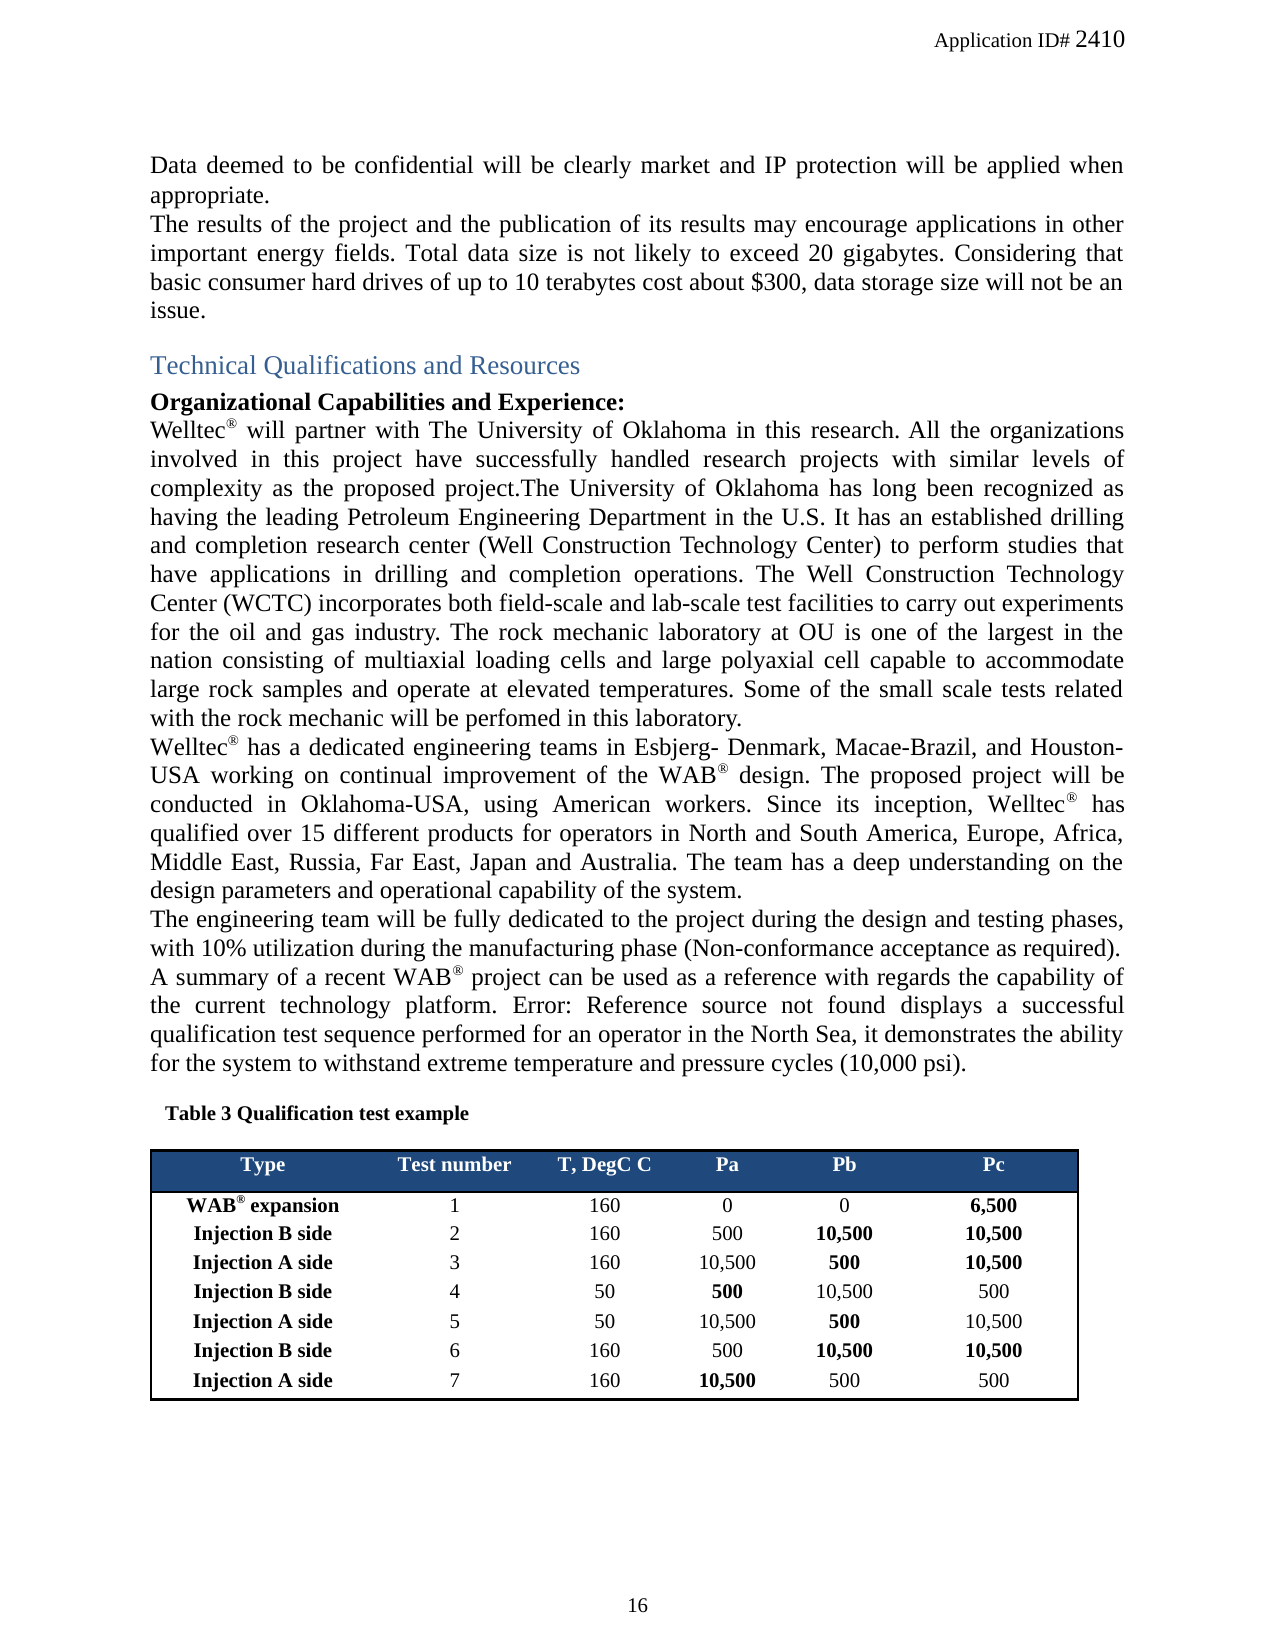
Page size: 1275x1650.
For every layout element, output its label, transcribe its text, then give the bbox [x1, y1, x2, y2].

text Organizational Capabilities and Experience: [150, 387, 1125, 415]
table_header Test number [375, 1152, 534, 1191]
table_cell 10,500 [675, 1368, 779, 1397]
table_cell 50 [534, 1280, 675, 1309]
table_cell 10,500 [909, 1221, 1077, 1250]
table_cell 10,500 [779, 1221, 909, 1250]
text The results of the project and the publication of its results may encourage applications in other important energy fields. Total data size is not likely to exceed 20 gigabytes. Considering that basic consumer hard drives of up to 10 terabytes cost about $300, data storage size will not be an issue. [150, 209, 1125, 324]
table_cell Injection A side [152, 1309, 375, 1338]
subtitle Technical Qualifications and Resources [150, 349, 1125, 380]
table_cell Injection A side [152, 1250, 375, 1279]
table_cell 10,500 [909, 1250, 1077, 1279]
table_cell 6,500 [909, 1193, 1077, 1221]
table_cell 500 [675, 1339, 779, 1368]
text Welltec® has a dedicated engineering teams in Esbjerg- Denmark, Macae-Brazil, and Houston-USA working on continual improvement of the WAB® design. The proposed project will be conducted in Oklahoma-USA, using American workers. Since its inception, Welltec® has qualified over 15 different products for operators in North and South America, Europe, Africa, Middle East, Russia, Far East, Japan and Australia. The team has a deep understanding on the design parameters and operational capability of the system. [150, 732, 1125, 904]
table_cell 10,500 [909, 1339, 1077, 1368]
text Data deemed to be confidential will be clearly market and IP protection will be applied when appropriate. [150, 150, 1125, 209]
table_header Pc [909, 1152, 1077, 1191]
text The engineering team will be fully dedicated to the project during the design and testing phases, with 10% utilization during the manufacturing phase (Non-conformance acceptance as required). [150, 904, 1125, 962]
table_cell 500 [675, 1280, 779, 1309]
table_cell 3 [375, 1250, 534, 1279]
table_cell 160 [534, 1250, 675, 1279]
table_cell 500 [779, 1368, 909, 1397]
table_cell Injection B side [152, 1221, 375, 1250]
table_cell 160 [534, 1368, 675, 1397]
table_cell 500 [909, 1368, 1077, 1397]
table_cell WAB® expansion [152, 1193, 375, 1221]
table_header Type [152, 1152, 375, 1191]
table_cell 5 [375, 1309, 534, 1338]
table_cell 50 [534, 1309, 675, 1338]
table_cell 160 [534, 1339, 675, 1368]
table_header Pa [675, 1152, 779, 1191]
table_cell 160 [534, 1193, 675, 1221]
table_cell 10,500 [909, 1309, 1077, 1338]
table_cell 4 [375, 1280, 534, 1309]
table_cell 160 [534, 1221, 675, 1250]
table_cell 10,500 [675, 1309, 779, 1338]
table_cell 1 [375, 1193, 534, 1221]
table_cell Injection A side [152, 1368, 375, 1397]
table_header T, DegC C [534, 1152, 675, 1191]
table_header Pb [779, 1152, 909, 1191]
table_cell 10,500 [779, 1339, 909, 1368]
table_cell 2 [375, 1221, 534, 1250]
table_cell Injection B side [152, 1280, 375, 1309]
table_cell 6 [375, 1339, 534, 1368]
table_cell Injection B side [152, 1339, 375, 1368]
table_cell 7 [375, 1368, 534, 1397]
table_cell 0 [675, 1193, 779, 1221]
table_cell 10,500 [779, 1280, 909, 1309]
table_cell 0 [779, 1193, 909, 1221]
table_cell 10,500 [675, 1250, 779, 1279]
table_cell 500 [909, 1280, 1077, 1309]
table_cell 500 [675, 1221, 779, 1250]
table_cell 500 [779, 1250, 909, 1279]
table_cell 500 [779, 1309, 909, 1338]
text Welltec® will partner with The University of Oklahoma in this research. All the organizations involved in this project have successfully handled research projects with similar levels of complexity as the proposed project.The University of Oklahoma has long been recognized as having the leading Petroleum Engineering Department in the U.S. It has an established drilling and completion research center (Well Construction Technology Center) to perform studies that have applications in drilling and completion operations. The Well Construction Technology Center (WCTC) incorporates both field-scale and lab-scale test facilities to carry out experiments for the oil and gas industry. The rock mechanic laboratory at OU is one of the largest in the nation consisting of multiaxial loading cells and large polyaxial cell capable to accommodate large rock samples and operate at elevated temperatures. Some of the small scale tests related with the rock mechanic will be perfomed in this laboratory. [150, 415, 1125, 732]
text Table 3 Qualification test example [150, 1101, 1125, 1125]
